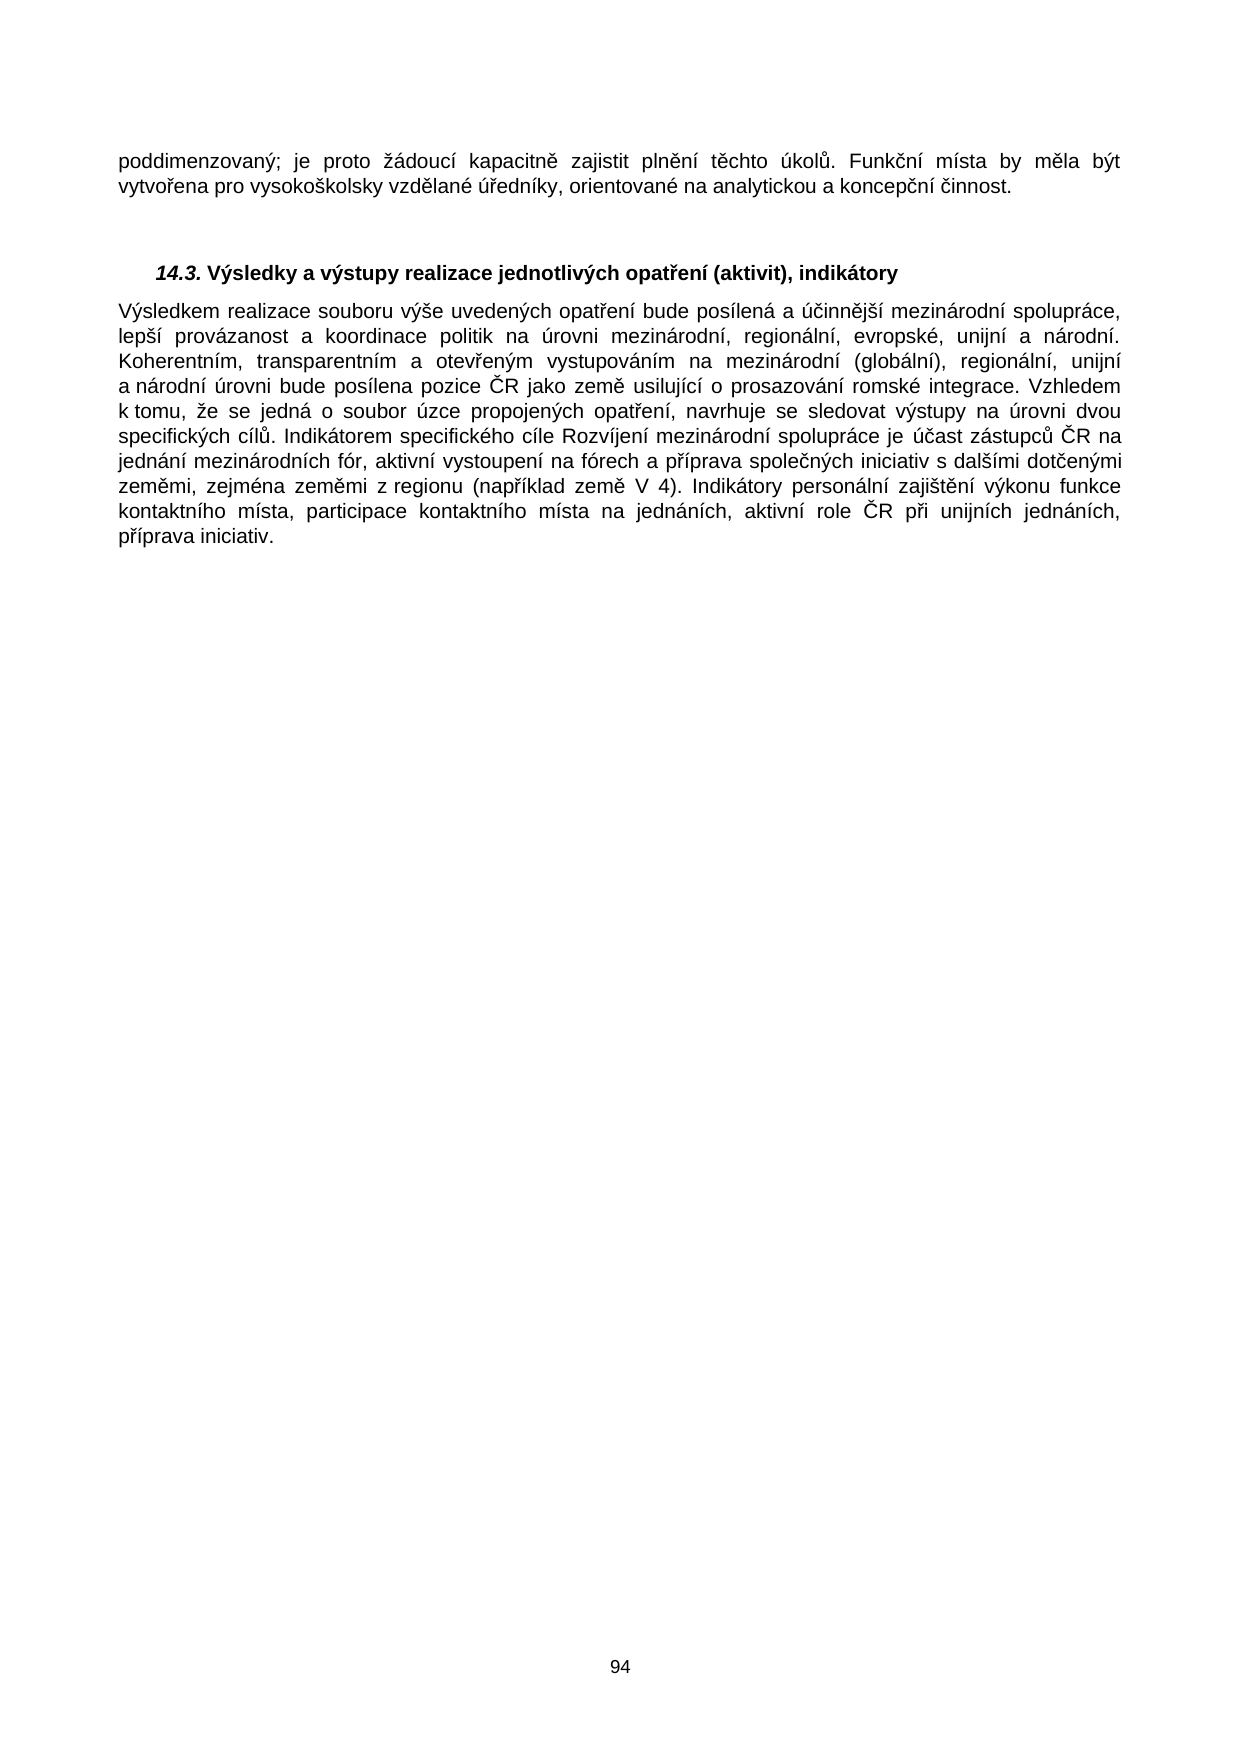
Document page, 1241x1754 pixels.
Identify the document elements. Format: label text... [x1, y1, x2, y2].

text Výsledkem realizace souboru výše uvedených opatření bude posílená a účinnější mezinárodní spolupráce, lepší provázanost a koordinace politik na úrovni mezinárodní, regionální, evropské, unijní a národní. Koherentním, transparentním a otevřeným vystupováním na mezinárodní (globální), regionální, unijní a národní úrovni bude posílena pozice ČR jako země usilující o prosazování romské integrace. Vzhledem k tomu, že se jedná o soubor úzce propojených opatření, navrhuje se sledovat výstupy na úrovni dvou specifických cílů. Indikátorem specifického cíle Rozvíjení mezinárodní spolupráce je účast zástupců ČR na jednání mezinárodních fór, aktivní vystoupení na fórech a příprava společných iniciativ s dalšími dotčenými zeměmi, zejména zeměmi z regionu (například země V 4). Indikátory personální zajištění výkonu funkce kontaktního místa, participace kontaktního místa na jednáních, aktivní role ČR při unijních jednáních, příprava iniciativ. [118, 298, 1122, 548]
text Výsledky a výstupy realizace jednotlivých opatření (aktivit), indikátory [155, 260, 1122, 285]
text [118, 148, 1122, 198]
